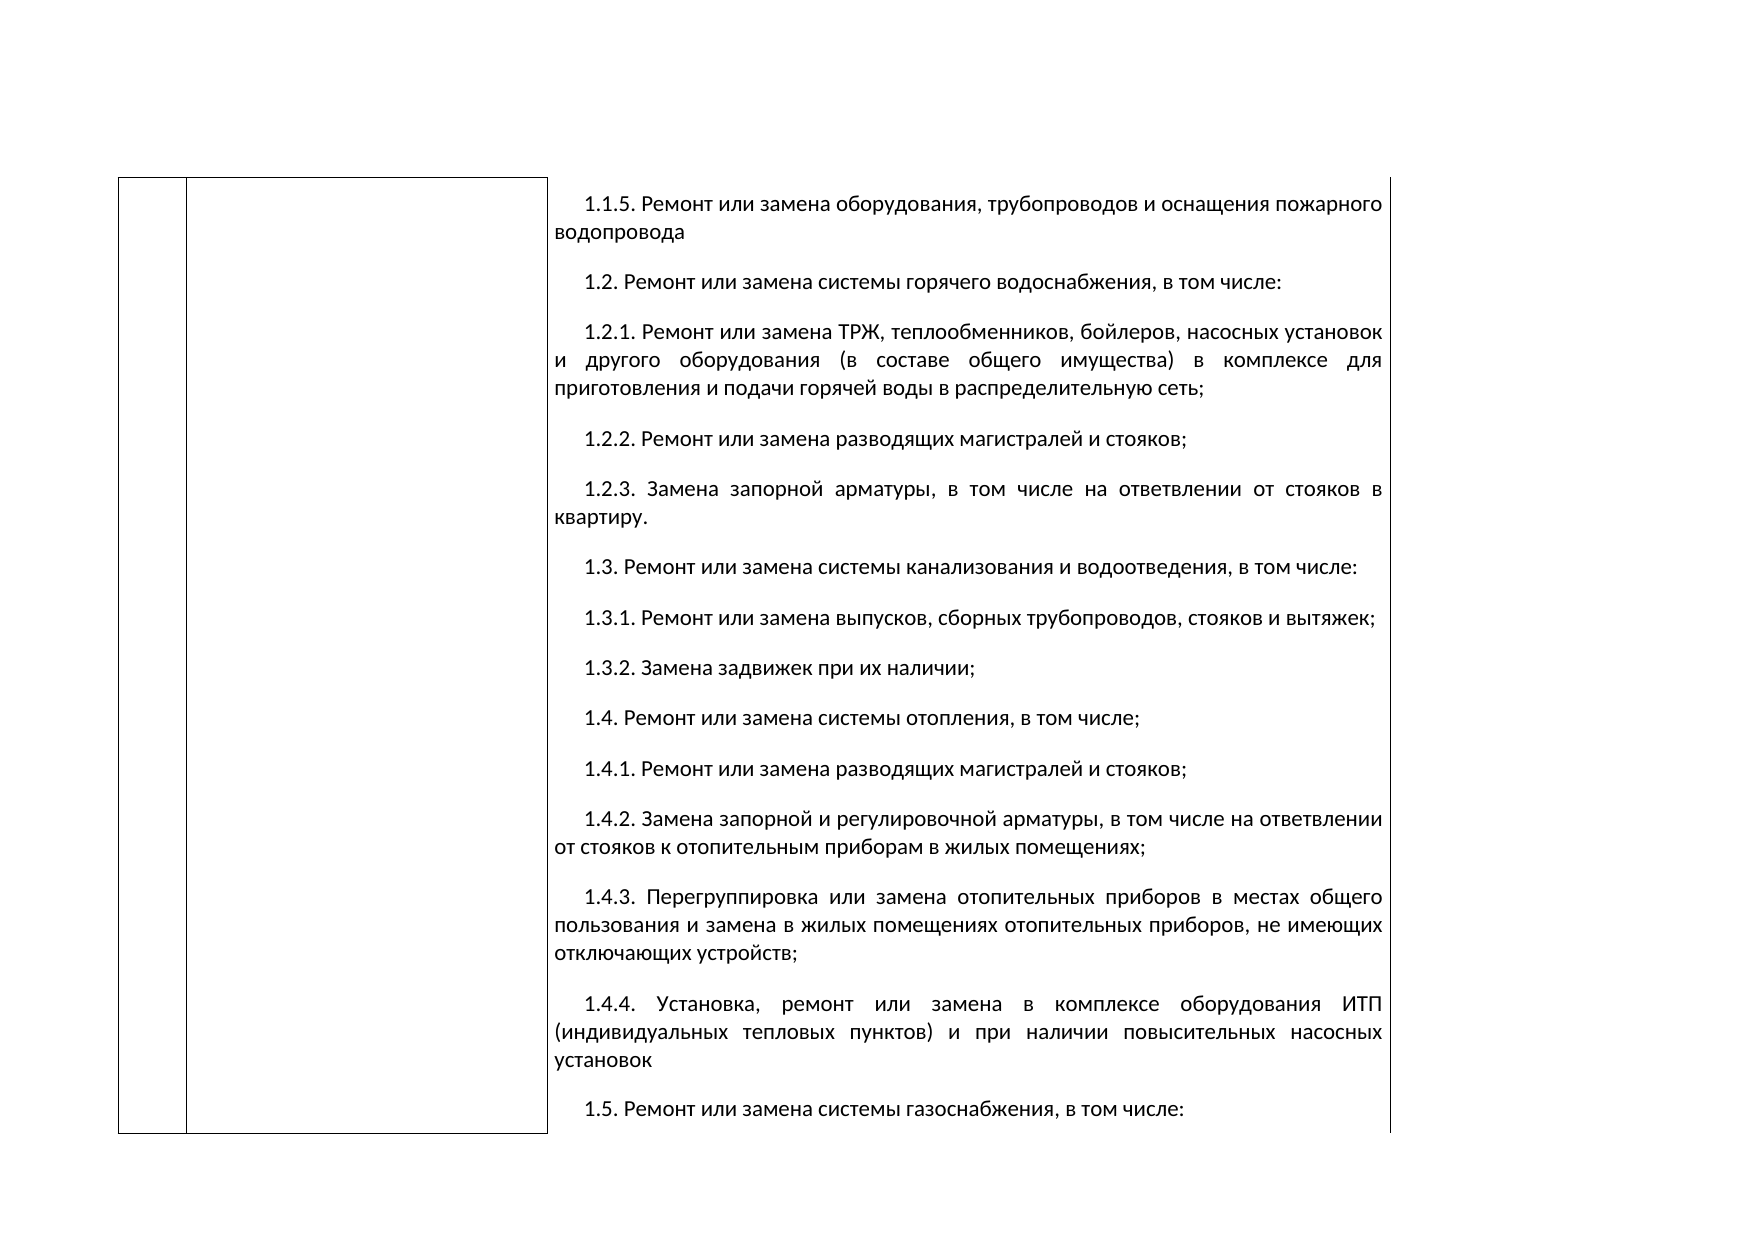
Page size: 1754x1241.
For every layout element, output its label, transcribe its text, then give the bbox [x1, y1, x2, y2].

table_cell 1.4.3. Перегруппировка или замена отопительных приборов в местах общего пользования и замена в жилых помещениях отопительных приборов, не имеющих отключающих устройств; [548, 871, 1390, 977]
table_cell 1.3.1. Ремонт или замена выпусков, сборных трубопроводов, стояков и вытяжек; [548, 591, 1390, 641]
table_cell 1.1.5. Ремонт или замена оборудования, трубопроводов и оснащения пожарного водопровода [548, 177, 1390, 256]
table_cell 1.5. Ремонт или замена системы газоснабжения, в том числе: [548, 1084, 1390, 1133]
table_cell [187, 1084, 547, 1133]
table_cell 1.4. Ремонт или замена системы отопления, в том числе; [548, 692, 1390, 742]
table_cell 1.2.2. Ремонт или замена разводящих магистралей и стояков; [548, 412, 1390, 462]
table_cell 1.4.4. Установка, ремонт или замена в комплексе оборудования ИТП (индивидуальных тепловых пунктов) и при наличии повысительных насосных установок [548, 977, 1390, 1083]
table_cell 1.2.3. Замена запорной арматуры, в том числе на ответвлении от стояков в квартиру. [548, 463, 1390, 541]
table_cell 1.4.2. Замена запорной и регулировочной арматуры, в том числе на ответвлении от стояков к отопительным приборам в жилых помещениях; [548, 793, 1390, 871]
table_cell 1.2. Ремонт или замена системы горячего водоснабжения, в том числе: [548, 256, 1390, 306]
table_cell 1.2.1. Ремонт или замена ТРЖ, теплообменников, бойлеров, насосных установок и другого оборудования (в составе общего имущества) в комплексе для приготовления и подачи горячей воды в распределительную сеть; [548, 306, 1390, 412]
table_cell 1.3. Ремонт или замена системы канализования и водоотведения, в том числе: [548, 541, 1390, 591]
table_cell 1.4.1. Ремонт или замена разводящих магистралей и стояков; [548, 742, 1390, 792]
table_cell 1.3.2. Замена задвижек при их наличии; [548, 641, 1390, 692]
table_cell [119, 1084, 186, 1133]
